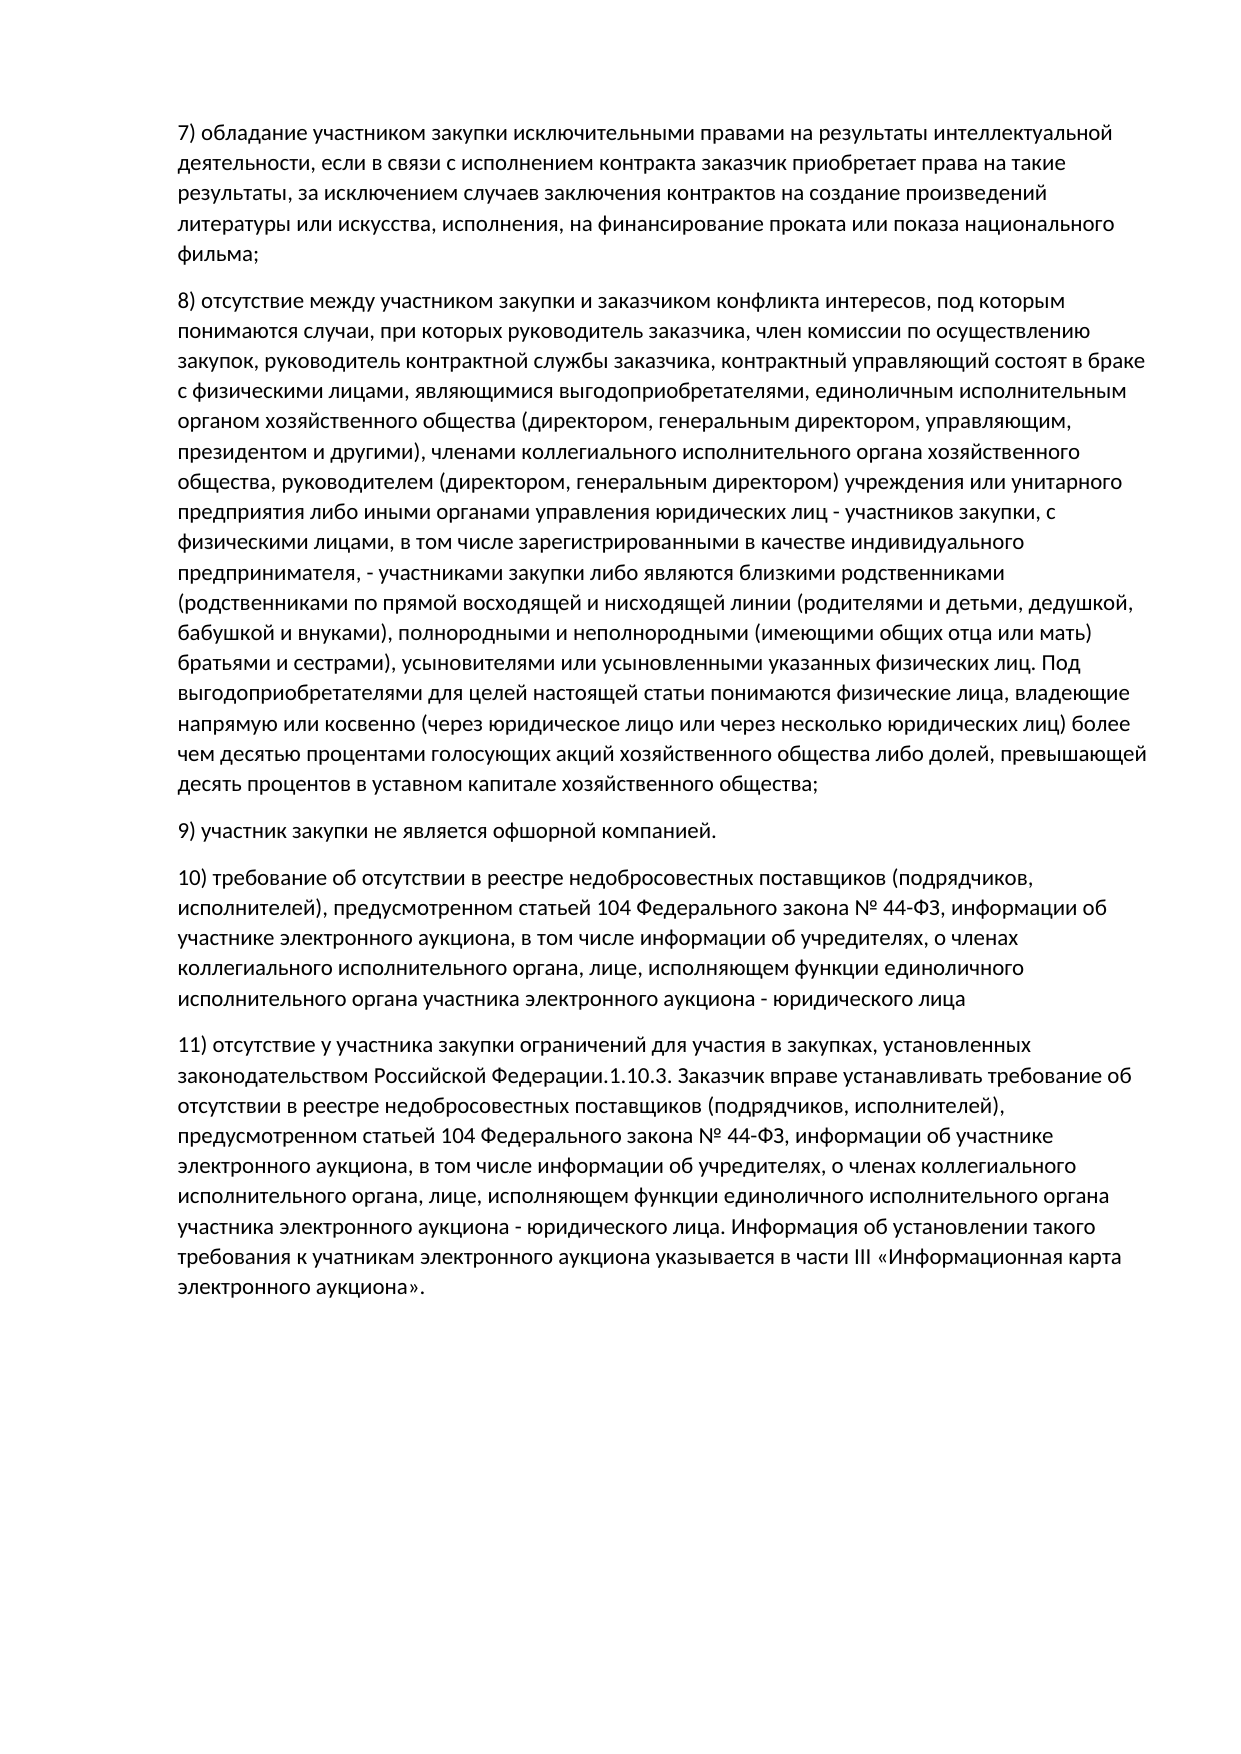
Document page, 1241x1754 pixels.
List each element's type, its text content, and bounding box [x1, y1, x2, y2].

text 10) требование об отсутствии в реестре недобросовестных поставщиков (подрядчиков, исполнителей), предусмотренном статьей 104 Федерального закона № 44-ФЗ, информации об участнике электронного аукциона, в том числе информации об учредителях, о членах коллегиального исполнительного органа, лице, исполняющем функции единоличного исполнительного органа участника электронного аукциона - юридического лица [177, 863, 1152, 1012]
text 9) участник закупки не является офшорной компанией. [177, 816, 1152, 844]
text 7) обладание участником закупки исключительными правами на результаты интеллектуальной деятельности, если в связи с исполнением контракта заказчик приобретает права на такие результаты, за исключением случаев заключения контрактов на создание произведений литературы или искусства, исполнения, на финансирование проката или показа национального фильма; [177, 118, 1152, 267]
text 8) отсутствие между участником закупки и заказчиком конфликта интересов, под которым понимаются случаи, при которых руководитель заказчика, член комиссии по осуществлению закупок, руководитель контрактной службы заказчика, контрактный управляющий состоят в браке с физическими лицами, являющимися выгодоприобретателями, единоличным исполнительным органом хозяйственного общества (директором, генеральным директором, управляющим, президентом и другими), членами коллегиального исполнительного органа хозяйственного общества, руководителем (директором, генеральным директором) учреждения или унитарного предприятия либо иными органами управления юридических лиц - участников закупки, с физическими лицами, в том числе зарегистрированными в качестве индивидуального предпринимателя, - участниками закупки либо являются близкими родственниками (родственниками по прямой восходящей и нисходящей линии (родителями и детьми, дедушкой, бабушкой и внуками), полнородными и неполнородными (имеющими общих отца или мать) братьями и сестрами), усыновителями или усыновленными указанных физических лиц. Под выгодоприобретателями для целей настоящей статьи понимаются физические лица, владеющие напрямую или косвенно (через юридическое лицо или через несколько юридических лиц) более чем десятью процентами голосующих акций хозяйственного общества либо долей, превышающей десять процентов в уставном капитале хозяйственного общества; [177, 286, 1152, 797]
text 11) отсутствие у участника закупки ограничений для участия в закупках, установленных законодательством Российской Федерации.1.10.3. Заказчик вправе устанавливать требование об отсутствии в реестре недобросовестных поставщиков (подрядчиков, исполнителей), предусмотренном статьей 104 Федерального закона № 44-ФЗ, информации об участнике электронного аукциона, в том числе информации об учредителях, о членах коллегиального исполнительного органа, лице, исполняющем функции единоличного исполнительного органа участника электронного аукциона - юридического лица. Информация об установлении такого требования к учатникам электронного аукциона указывается в части III «Информационная карта электронного аукциона». [177, 1031, 1152, 1300]
